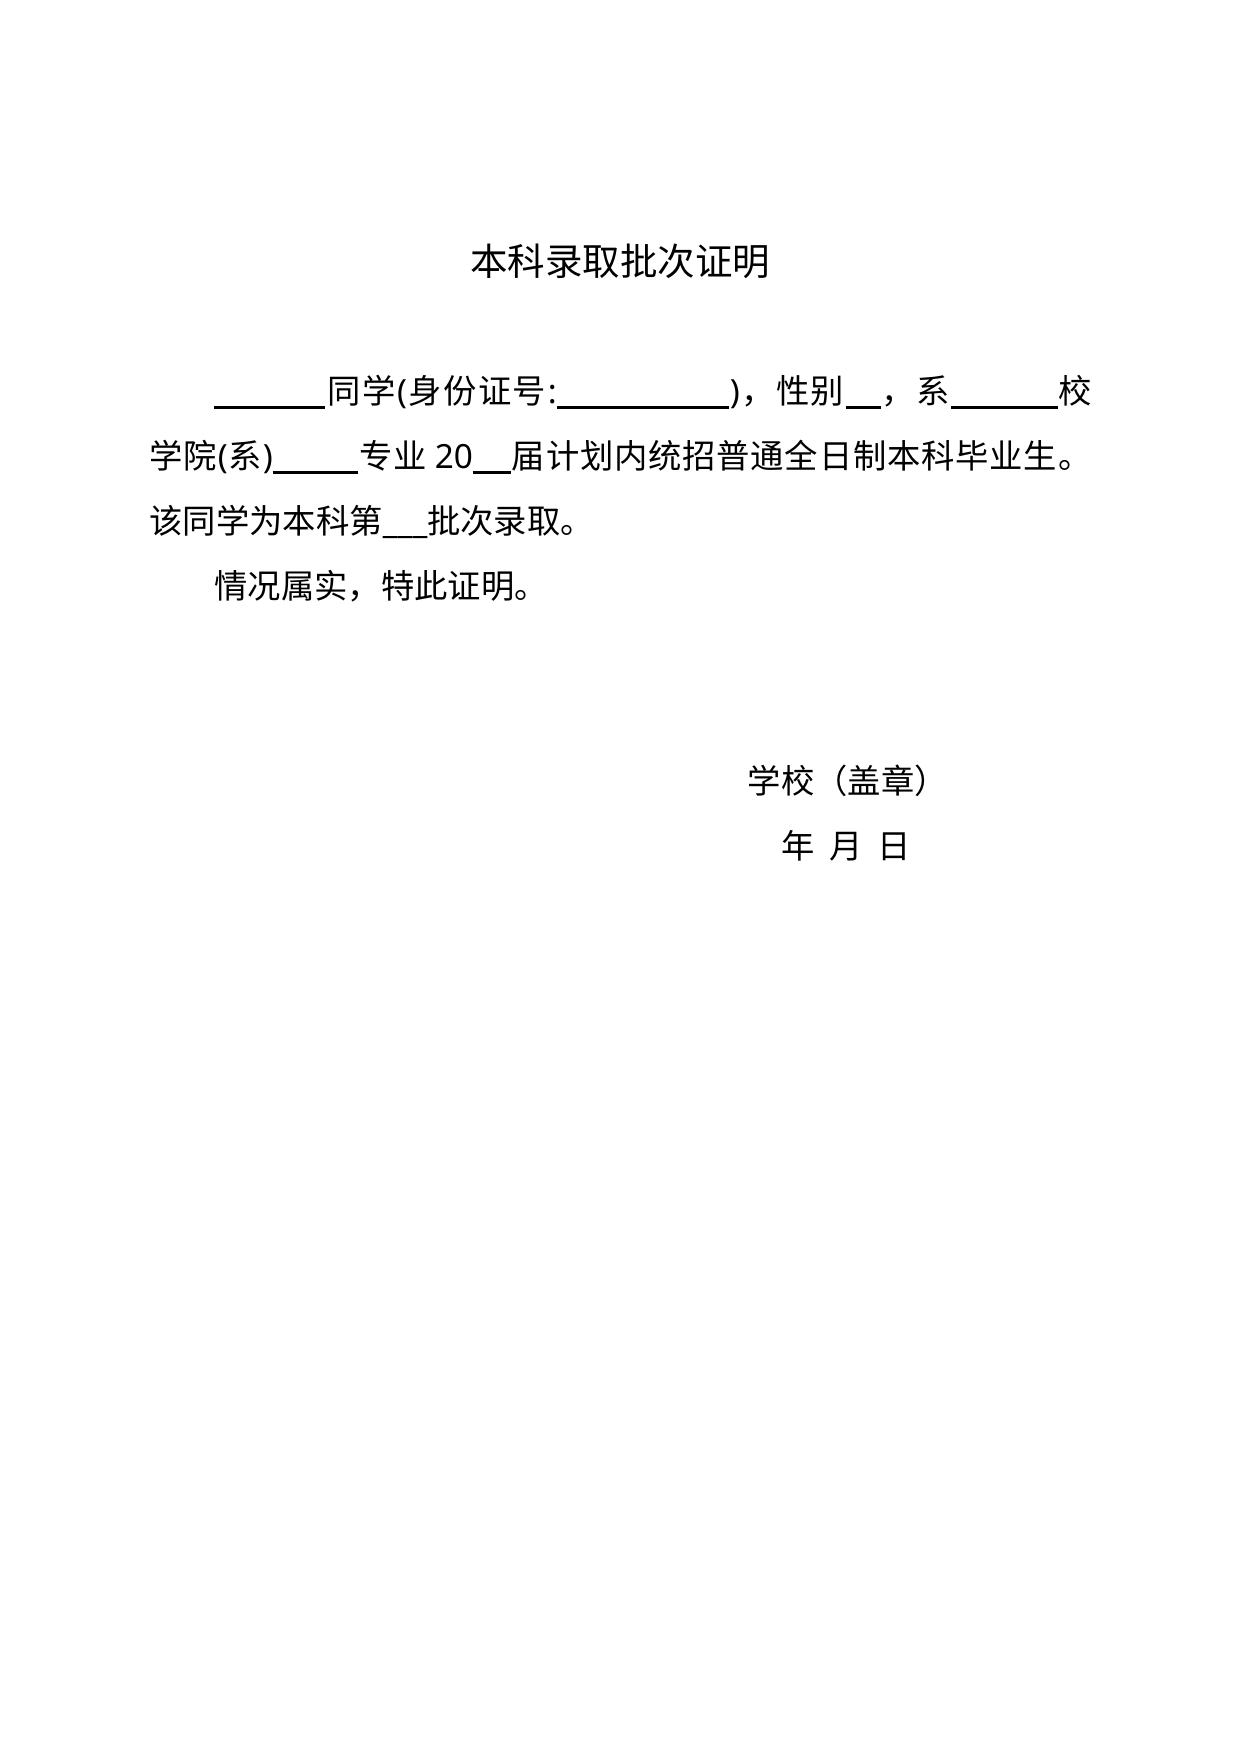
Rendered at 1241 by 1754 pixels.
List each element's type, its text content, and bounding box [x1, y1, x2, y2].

text 学校（盖章） [148, 747, 1093, 812]
text 本科录取批次证明 [148, 227, 1093, 292]
text 年 月 日 [148, 812, 1093, 877]
text 情况属实，特此证明。 [148, 552, 1093, 617]
text 同学(身份证号: )，性别 ，系 校 学院(系) 专业20 届计划内统招普通全日制本科毕业生。该同学为本科第___批次录取。 [149, 357, 1093, 552]
